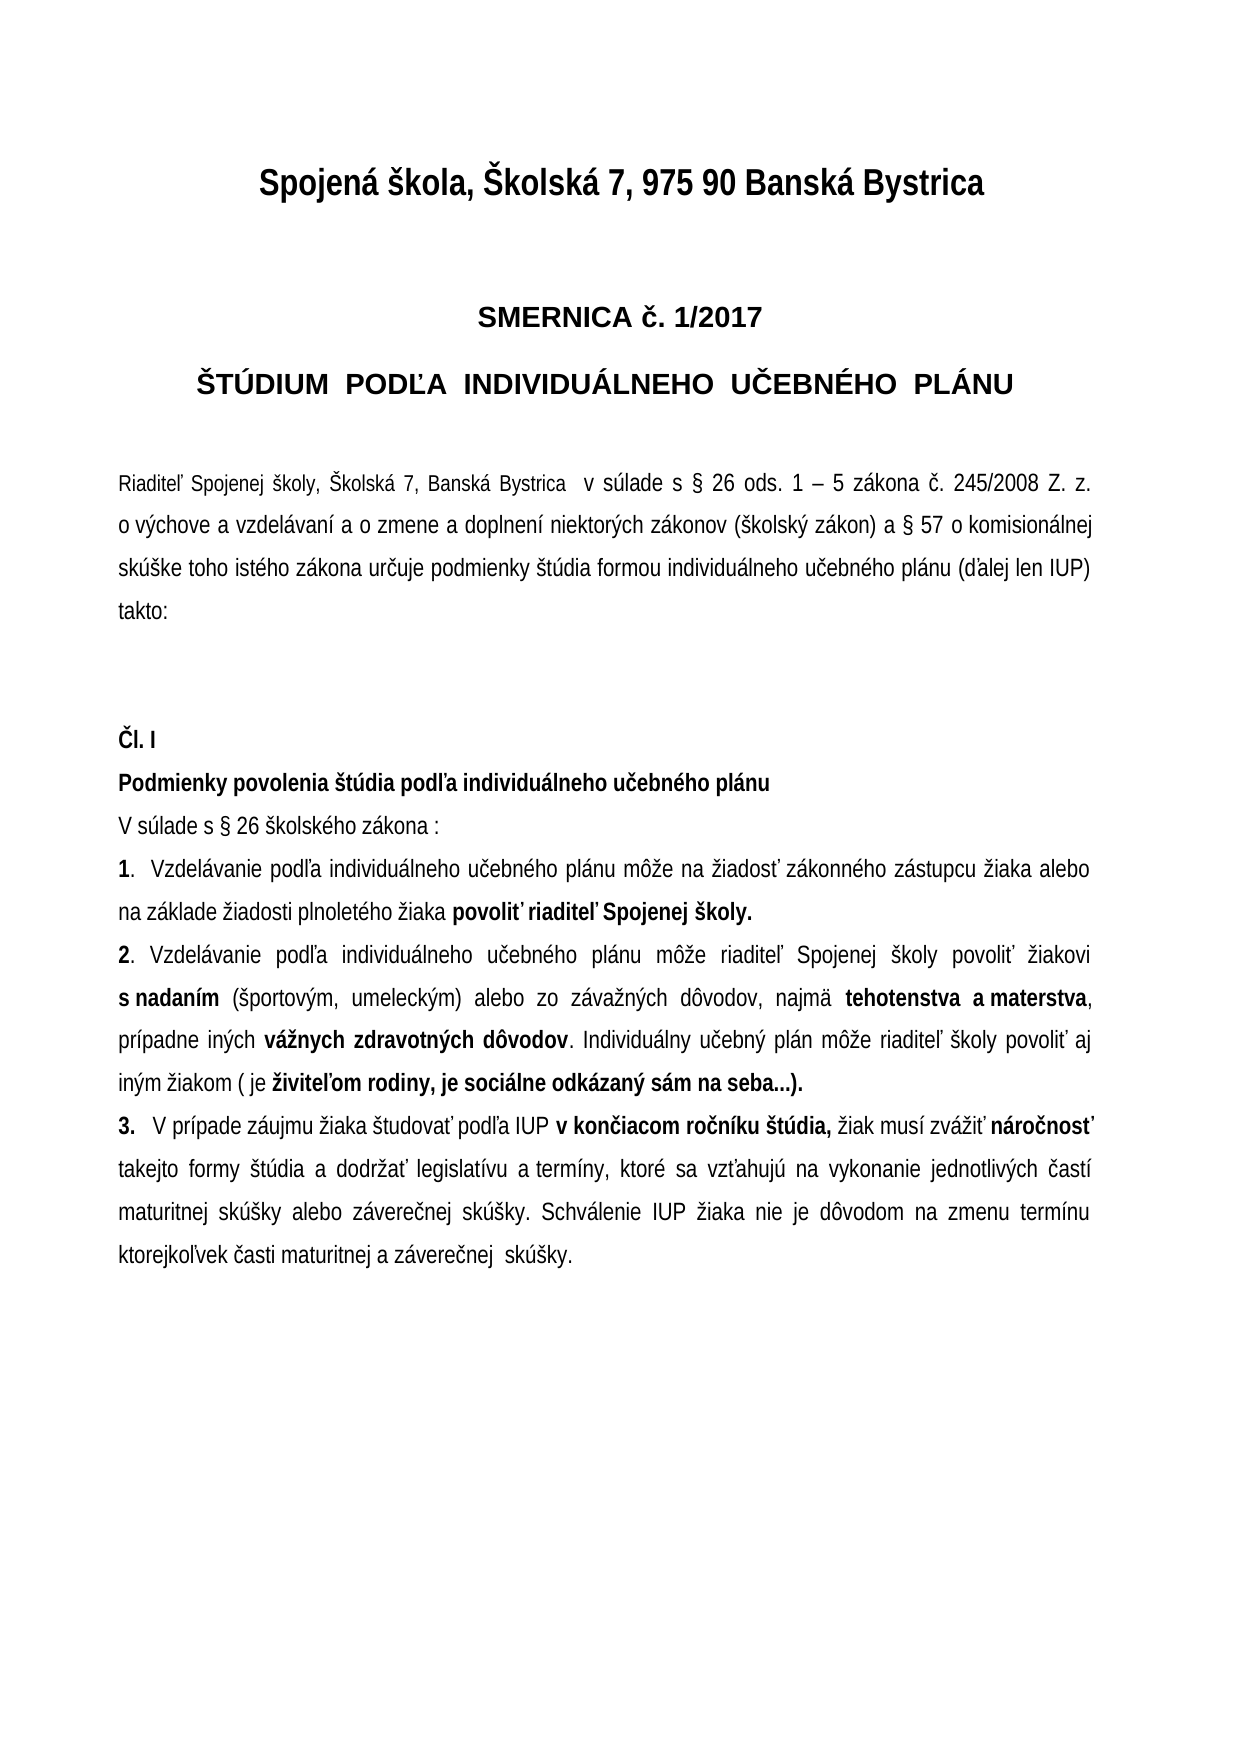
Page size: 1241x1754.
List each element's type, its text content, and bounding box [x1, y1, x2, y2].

text ŠTÚDIUM PODĽA INDIVIDUÁLNEHO UČEBNÉHO PLÁNU [148, 367, 1093, 400]
text Čl. I [118, 725, 1093, 754]
text 2. Vzdelávanie podľa individuálneho učebného plánu môže riaditeľ Spojenej školy povoliť žiakovi s nadaním (športovým, umeleckým) alebo zo závažných dôvodov, najmä tehotenstva a materstva, prípadne iných vážnych zdravotných dôvodov. Individuálny učebný plán môže riaditeľ školy povoliť aj iným žiakom ( je živiteľom rodiny, je sociálne odkázaný sám na seba...). [118, 939, 1093, 1097]
text 3. V prípade záujmu žiaka študovať podľa IUP v končiacom ročníku štúdia, žiak musí zvážiť náročnosť takejto formy štúdia a dodržať legislatívu a termíny, ktoré sa vzťahujú na vykonanie jednotlivých častí maturitnej skúšky alebo záverečnej skúšky. Schválenie IUP žiaka nie je dôvodom na zmenu termínu ktorejkoľvek časti maturitnej a záverečnej skúšky. [118, 1111, 1093, 1269]
text V súlade s § 26 školského zákona : [118, 811, 1093, 839]
text Spojená škola, Školská 7, 975 90 Banská Bystrica [148, 160, 1093, 203]
text 1. Vzdelávanie podľa individuálneho učebného plánu môže na žiadosť zákonného zástupcu žiaka alebo na základe žiadosti plnoletého žiaka povoliť riaditeľ Spojenej školy. [118, 854, 1093, 925]
text Podmienky povolenia štúdia podľa individuálneho učebného plánu [118, 768, 1093, 797]
text SMERNICA č. 1/2017 [148, 300, 1093, 333]
text Riaditeľ Spojenej školy, Školská 7, Banská Bystrica v súlade s § 26 ods. 1 – 5 zákona č. 245/2008 Z. z. o výchove a vzdelávaní a o zmene a doplnení niektorých zákonov (školský zákon) a § 57 o komisionálnej skúške toho istého zákona určuje podmienky štúdia formou individuálneho učebného plánu (ďalej len IUP) takto: [118, 467, 1093, 625]
